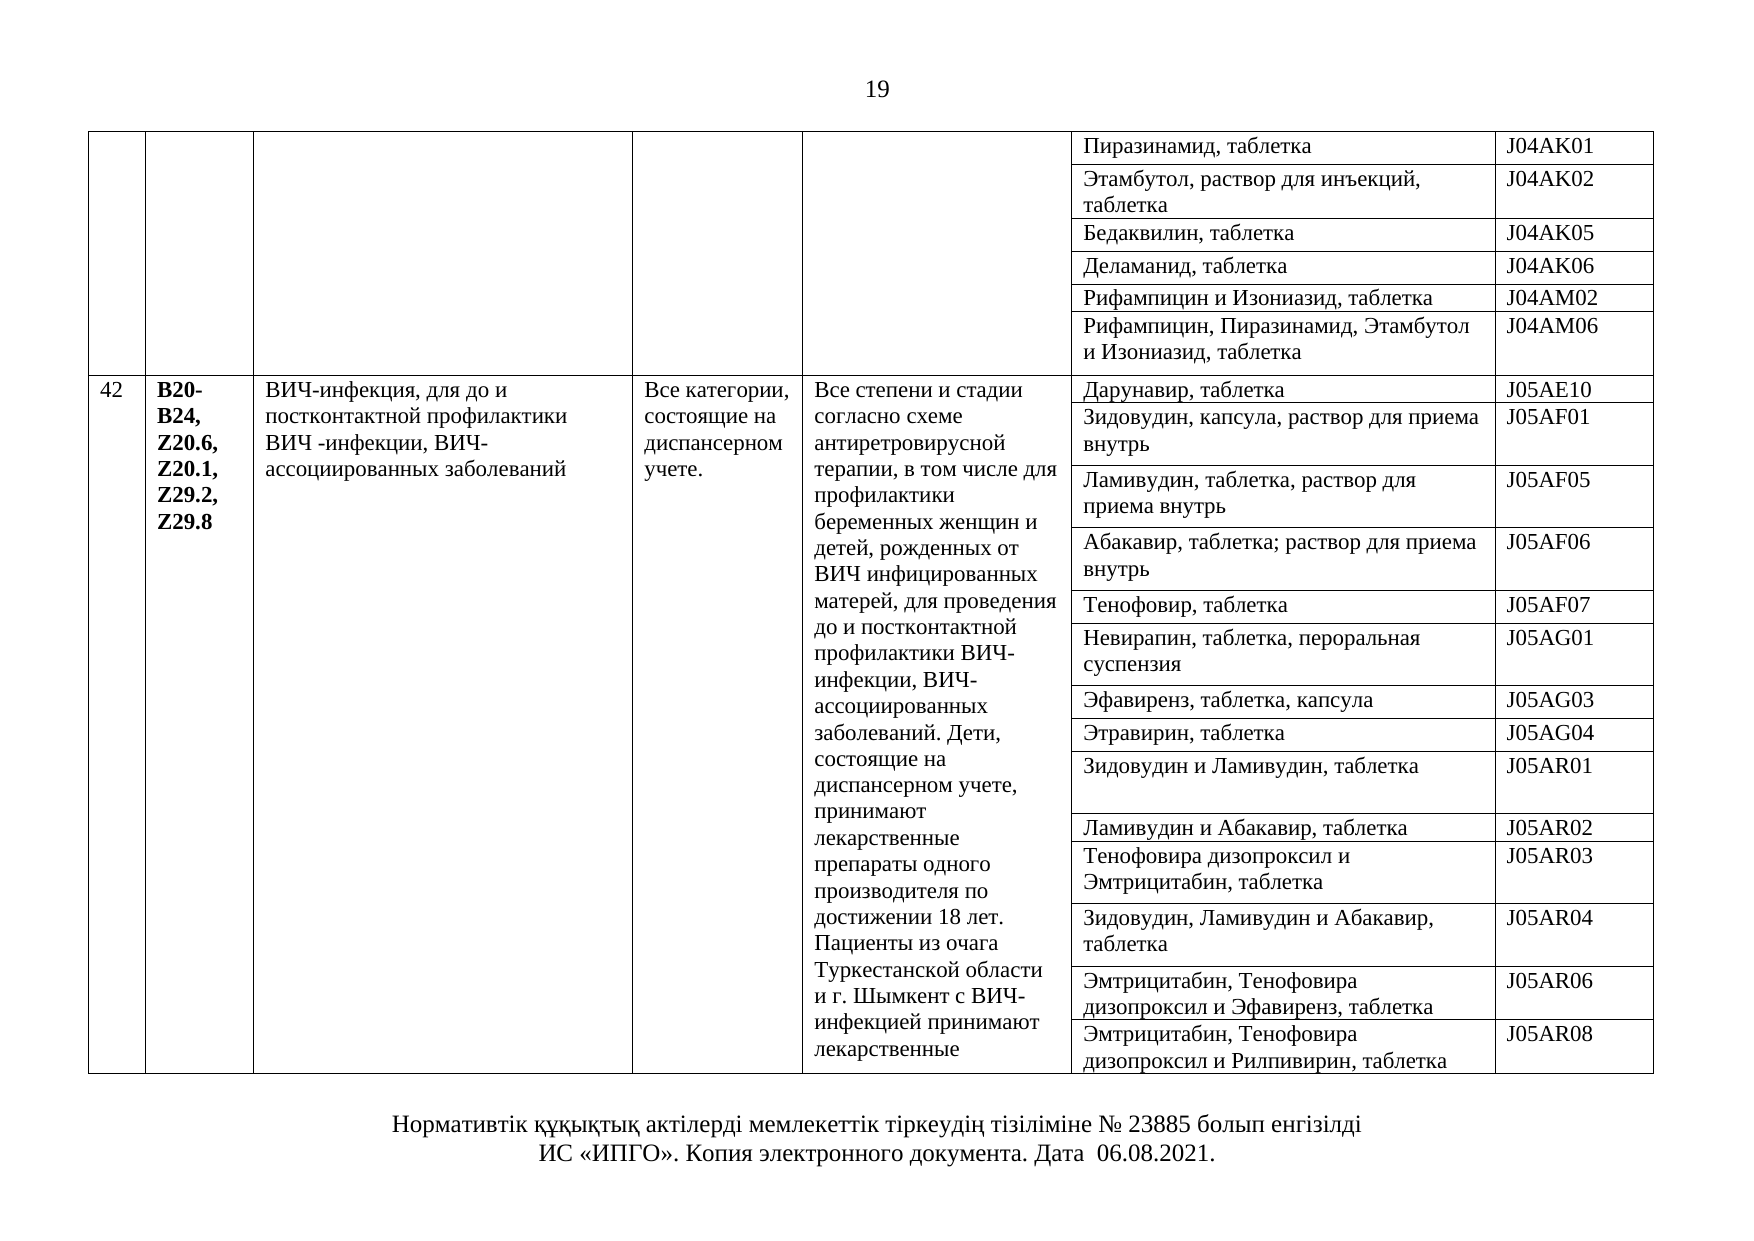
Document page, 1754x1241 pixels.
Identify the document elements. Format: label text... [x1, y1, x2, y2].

table_cell Рифампицин и Изониазид, таблетка [1072, 285, 1495, 311]
table_cell J05AG04 [1496, 719, 1653, 751]
table_cell J04AK01 [1496, 132, 1653, 164]
table_cell Бедаквилин, таблетка [1072, 219, 1495, 251]
table_cell J05AE10 [1496, 376, 1653, 402]
table_cell J05AR01 [1496, 752, 1653, 813]
table_cell Зидовудин и Ламивудин, таблетка [1072, 752, 1495, 813]
table_cell J05AR04 [1496, 904, 1653, 966]
table_cell J05AF06 [1496, 528, 1653, 590]
table_cell J04AM02 [1496, 285, 1653, 311]
table_cell J05AR02 [1496, 814, 1653, 841]
table_cell J05AF07 [1496, 591, 1653, 623]
table_cell Ламивудин, таблетка, раствор для приема внутрь [1072, 466, 1495, 527]
table_cell J05AG01 [1496, 624, 1653, 685]
table_cell Все степени и стадии согласно схеме антиретровирусной терапии, в том числе для профилактики беременных женщин и детей, рожденных от ВИЧ инфицированных матерей, для проведения до и постконтактной профилактики ВИЧ-инфекции, ВИЧ-ассоциированных заболеваний. Дети, состоящие на диспансерном учете, принимают лекарственные препараты одного производителя по достижении 18 лет. Пациенты из очага Туркестанской области и г. Шымкент с ВИЧ-инфекцией принимают лекарственные препараты одного производителя на протяжении всей жизни [803, 376, 1071, 1073]
table_cell ВИЧ-инфекция, для до и постконтактной профилактики ВИЧ -инфекции, ВИЧ-ассоциированных заболеваний [254, 376, 632, 1073]
table_cell Невирапин, таблетка, пероральная суспензия [1072, 624, 1495, 685]
table_cell Тенофовира дизопроксил и Эмтрицитабин, таблетка [1072, 842, 1495, 903]
table_cell J04AK06 [1496, 252, 1653, 283]
table_cell Эмтрицитабин, Тенофовира дизопроксил и Эфавиренз, таблетка [1072, 967, 1495, 1019]
table_cell Дарунавир, таблетка [1072, 376, 1495, 402]
table_cell Этамбутол, раствор для инъекций, таблетка [1072, 165, 1495, 218]
table_cell Этравирин, таблетка [1072, 719, 1495, 751]
table_cell J05AF01 [1496, 403, 1653, 465]
table_cell J05AR08 [1496, 1020, 1653, 1073]
table_cell Пиразинамид, таблетка [1072, 132, 1495, 164]
table_cell Эфавиренз, таблетка, капсула [1072, 686, 1495, 718]
table_cell J04AK02 [1496, 165, 1653, 218]
table_cell J05AR03 [1496, 842, 1653, 903]
table_cell Зидовудин, капсула, раствор для приема внутрь [1072, 403, 1495, 465]
table_cell Абакавир, таблетка; раствор для приема внутрь [1072, 528, 1495, 590]
table_cell J05AR06 [1496, 967, 1653, 1019]
table_cell Деламанид, таблетка [1072, 252, 1495, 283]
table_cell J04AK05 [1496, 219, 1653, 251]
table_cell J05AG03 [1496, 686, 1653, 718]
table_cell Ламивудин и Абакавир, таблетка [1072, 814, 1495, 841]
table_cell Зидовудин, Ламивудин и Абакавир, таблетка [1072, 904, 1495, 966]
table_cell В20-В24, Z20.6, Z20.1, Z29.2, Z29.8 [146, 376, 253, 1073]
table_cell J04AM06 [1496, 312, 1653, 375]
table_cell Тенофовир, таблетка [1072, 591, 1495, 623]
table_cell J05AF05 [1496, 466, 1653, 527]
table_cell Все категории, состоящие на диспансерном учете. [633, 376, 802, 1073]
table_cell Рифампицин, Пиразинамид, Этамбутол и Изониазид, таблетка [1072, 312, 1495, 375]
table_cell Эмтрицитабин, Тенофовира дизопроксил и Рилпивирин, таблетка [1072, 1020, 1495, 1073]
table_cell 42 [89, 376, 145, 1073]
